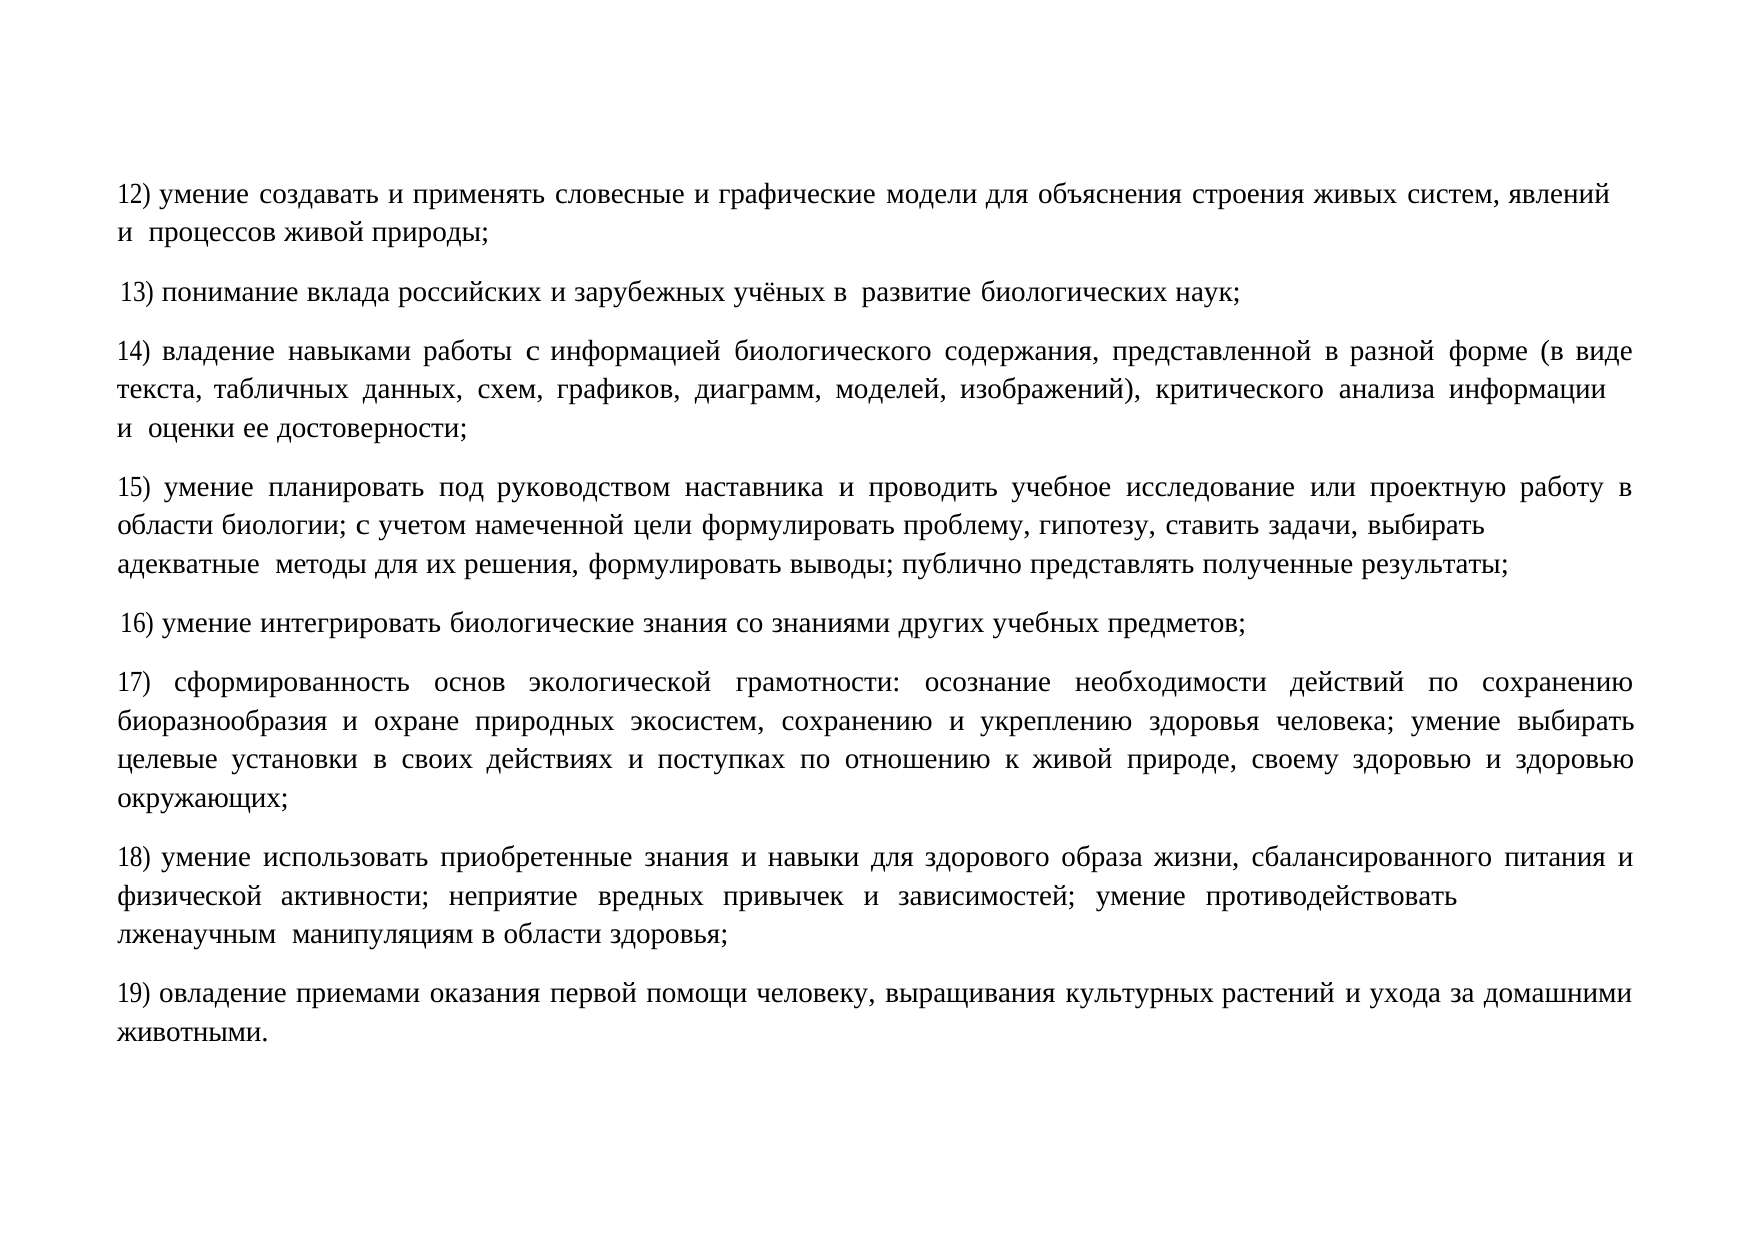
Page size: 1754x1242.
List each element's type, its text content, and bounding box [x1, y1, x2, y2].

text 14) владение навыками работы с информацией биологического содержания, представленной в разной форме (в виде текста, табличных данных, схем, графиков, диаграмм, моделей, изображений), критического анализа информации и оценки ее достоверности; [117, 333, 1635, 443]
text 13) понимание вклада российских и зарубежных учёных в развитие биологических наук; [120, 274, 1635, 307]
text 12) умение создавать и применять словесные и графические модели для объяснения строения живых систем, явлений и процессов живой природы; [117, 176, 1635, 248]
text 15) умение планировать под руководством наставника и проводить учебное исследование или проектную работу в области биологии; с учетом намеченной цели формулировать проблему, гипотезу, ставить задачи, выбирать адекватные методы для их решения, формулировать выводы; публично представлять полученные результаты; [117, 469, 1634, 579]
text 19) овладение приемами оказания первой помощи человеку, выращивания культурных растений и ухода за домашними животными. [117, 976, 1634, 1048]
text 16) умение интегрировать биологические знания со знаниями других учебных предметов; [120, 605, 1635, 639]
text 18) умение использовать приобретенные знания и навыки для здорового образа жизни, сбалансированного питания и физической активности; неприятие вредных привычек и зависимостей; умение противодействовать лженаучным манипуляциям в области здоровья; [117, 839, 1634, 950]
text 17) сформированность основ экологической грамотности: осознание необходимости действий по сохранению биоразнообразия и охране природных экосистем, сохранению и укреплению здоровья человека; умение выбирать целевые установки в своих действиях и поступках по отношению к живой природе, своему здоровью и здоровью окружающих; [117, 664, 1635, 813]
